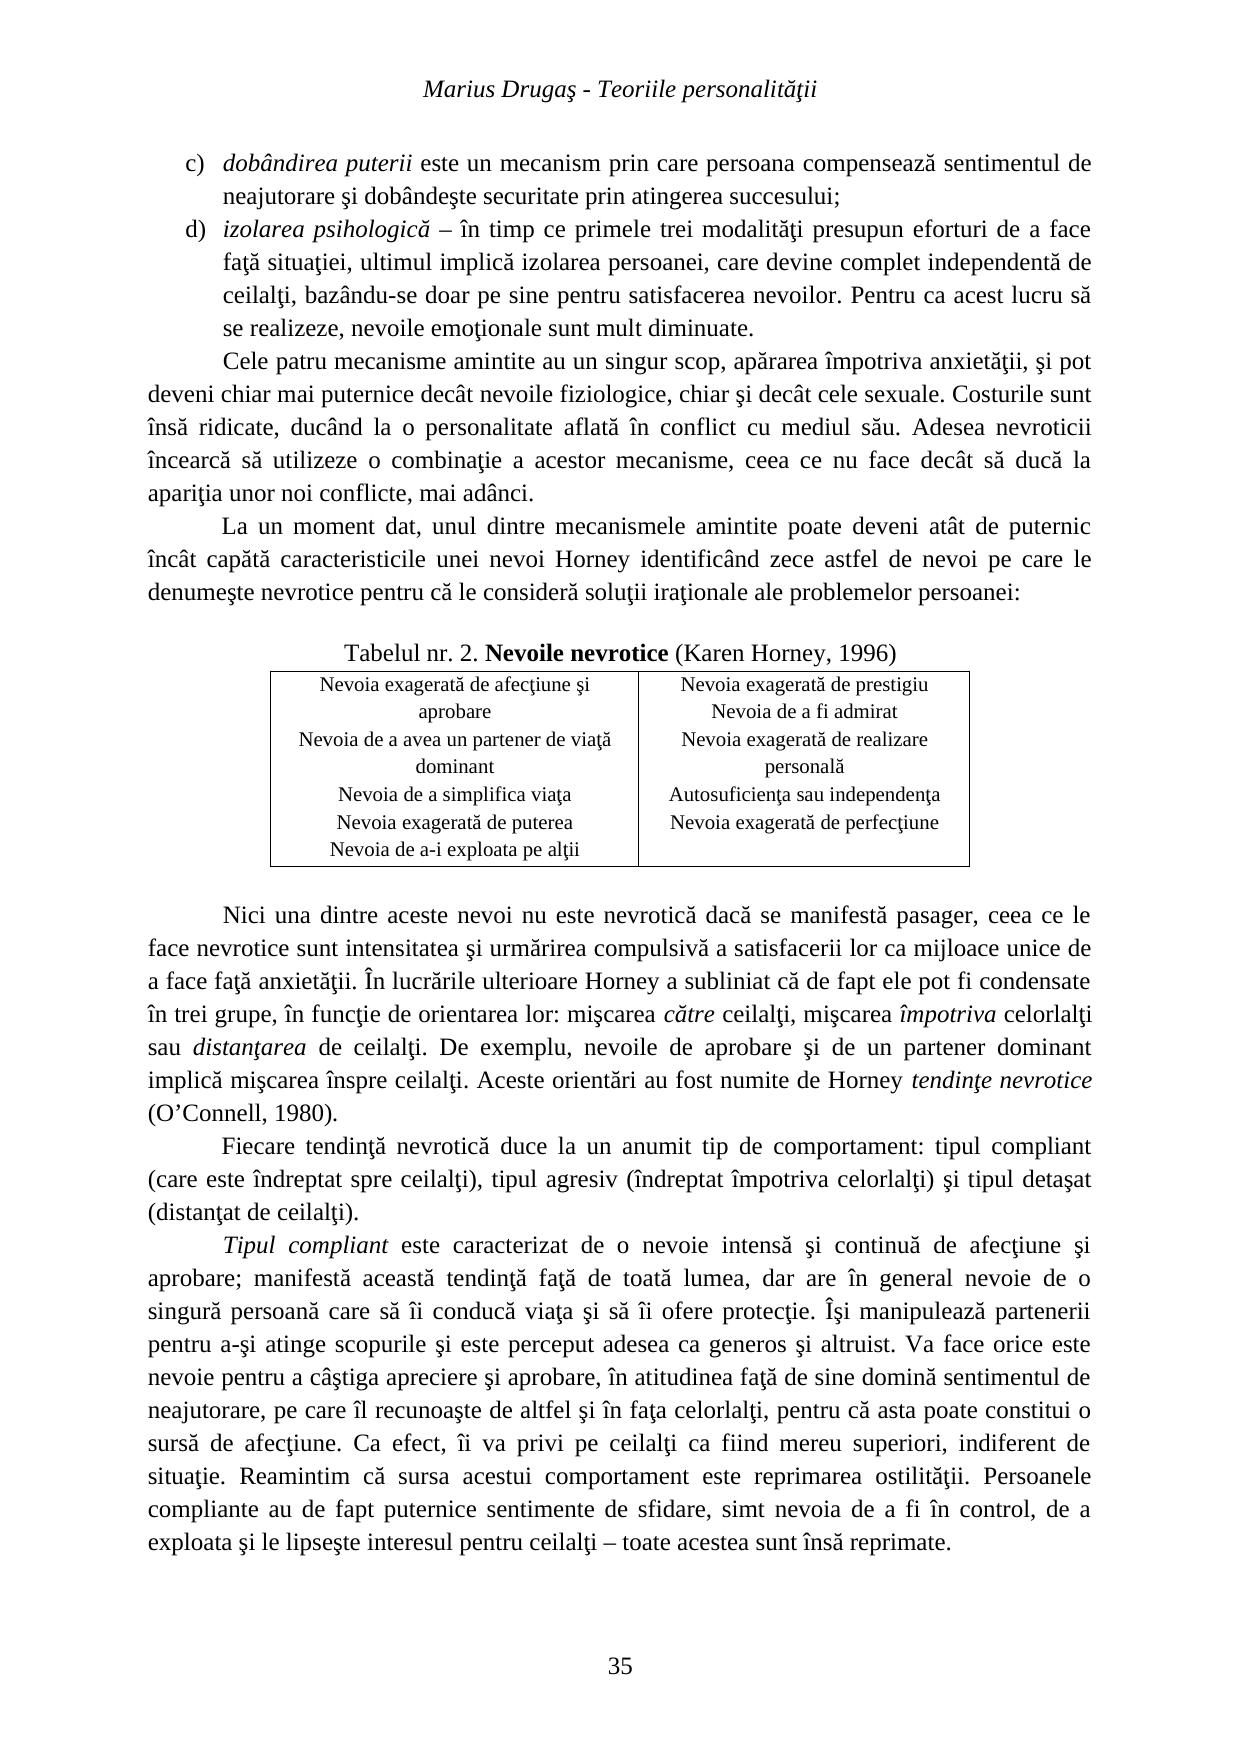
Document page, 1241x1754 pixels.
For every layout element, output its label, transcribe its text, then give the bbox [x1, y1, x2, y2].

list izolarea psihologică – în timp ce primele trei modalităţi presupun eforturi de a face faţă situaţiei, ultimul implică izolarea persoanei, care devine complet independentă de ceilalţi, bazându-se doar pe sine pentru satisfacerea nevoilor. Pentru ca acest lucru să se realizeze, nevoile emoţionale sunt mult diminuate. [185, 214, 1092, 342]
list dobândirea puterii este un mecanism prin care persoana compensează sentimentul de neajutorare şi dobândeşte securitate prin atingerea succesului; [185, 148, 1092, 209]
text La un moment dat, unul dintre mecanismele amintite poate deveni atât de puternic încât capătă caracteristicile unei nevoi Horney identificând zece astfel de nevoi pe care le denumeşte nevrotice pentru că le consideră soluţii iraţionale ale problemelor persoanei: [148, 511, 1092, 606]
text Fiecare tendinţă nevrotică duce la un anumit tip de comportament: tipul compliant (care este îndreptat spre ceilalţi), tipul agresiv (îndreptat împotriva celorlalţi) şi tipul detaşat (distanţat de ceilalţi). [148, 1131, 1092, 1226]
text Tipul compliant este caracterizat de o nevoie intensă şi continuă de afecţiune şi aprobare; manifestă această tendinţă faţă de toată lumea, dar are în general nevoie de o singură persoană care să îi conducă viaţa şi să îi ofere protecţie. Îşi manipulează partenerii pentru a-şi atinge scopurile şi este perceput adesea ca generos şi altruist. Va face orice este nevoie pentru a câştiga apreciere şi aprobare, în atitudinea faţă de sine domină sentimentul de neajutorare, pe care îl recunoaşte de altfel şi în faţa celorlalţi, pentru că asta poate constitui o sursă de afecţiune. Ca efect, îi va privi pe ceilalţi ca fiind mereu superiori, indiferent de situaţie. Reamintim că sursa acestui comportament este reprimarea ostilităţii. Persoanele compliante au de fapt puternice sentimente de sfidare, simt nevoia de a fi în control, de a exploata şi le lipseşte interesul pentru ceilalţi – toate acestea sunt însă reprimate. [148, 1230, 1092, 1556]
table_header Nevoia exagerată de prestigiu Nevoia de a fi admirat Nevoia exagerată de realizare personală Autosuficienţa sau independenţa Nevoia exagerată de perfecţiune [639, 672, 969, 866]
table_header Nevoia exagerată de afecţiune şi aprobare Nevoia de a avea un partener de viaţă dominant Nevoia de a simplifica viaţa Nevoia exagerată de puterea Nevoia de a-i exploata pe alţii [271, 672, 638, 866]
text Tabelul nr. 2. Nevoile nevrotice (Karen Horney, 1996) [148, 638, 1092, 666]
text Nici una dintre aceste nevoi nu este nevrotică dacă se manifestă pasager, ceea ce le face nevrotice sunt intensitatea şi urmărirea compulsivă a satisfacerii lor ca mijloace unice de a face faţă anxietăţii. În lucrările ulterioare Horney a subliniat că de fapt ele pot fi condensate în trei grupe, în funcţie de orientarea lor: mişcarea către ceilalţi, mişcarea împotriva celorlalţi sau distanţarea de ceilalţi. De exemplu, nevoile de aprobare şi de un partener dominant implică mişcarea înspre ceilalţi. Aceste orientări au fost numite de Horney tendinţe nevrotice (O’Connell, 1980). [148, 900, 1092, 1127]
text Cele patru mecanisme amintite au un singur scop, apărarea împotriva anxietăţii, şi pot deveni chiar mai puternice decât nevoile fiziologice, chiar şi decât cele sexuale. Costurile sunt însă ridicate, ducând la o personalitate aflată în conflict cu mediul său. Adesea nevroticii încearcă să utilizeze o combinaţie a acestor mecanisme, ceea ce nu face decât să ducă la apariţia unor noi conflicte, mai adânci. [148, 346, 1092, 507]
